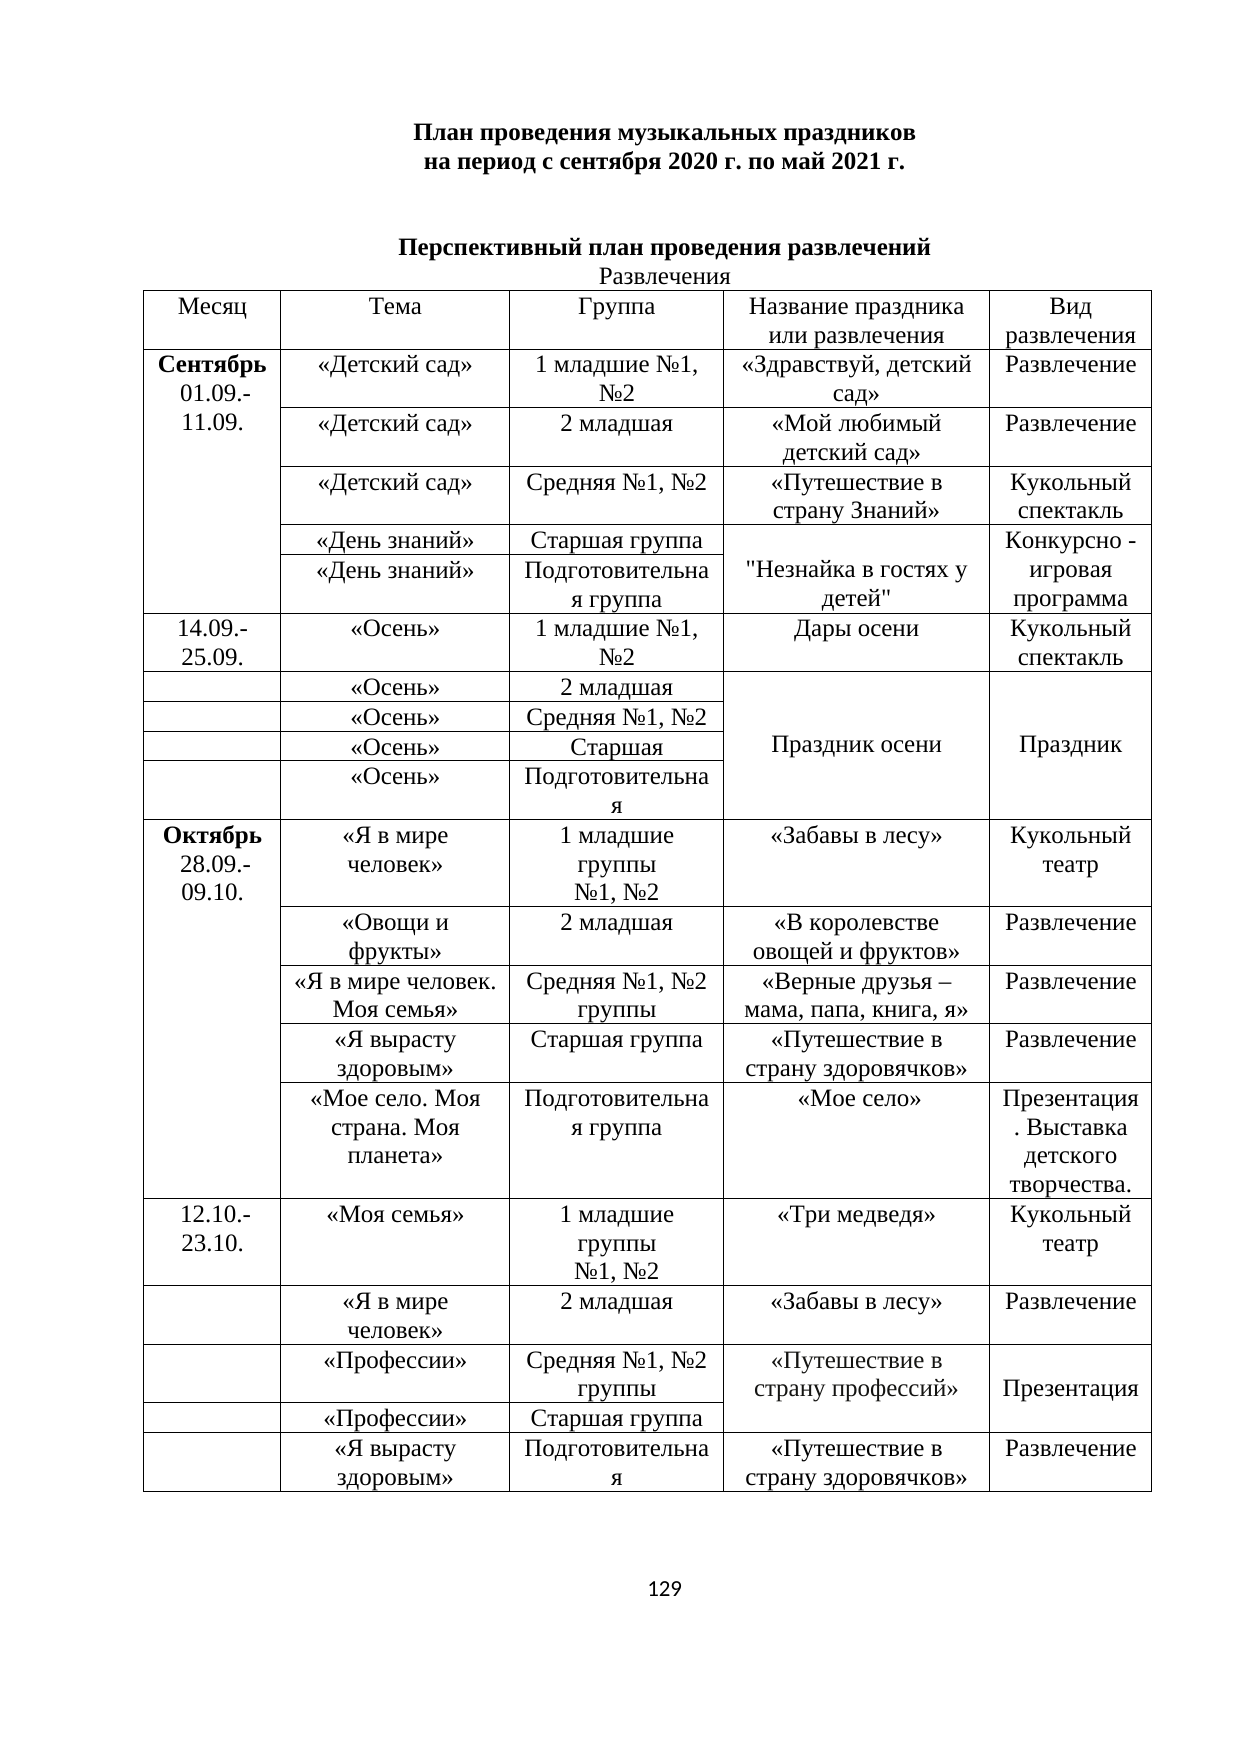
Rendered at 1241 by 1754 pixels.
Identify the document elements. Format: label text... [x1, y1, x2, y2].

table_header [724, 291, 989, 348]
text План проведения музыкальных праздников [162, 117, 1167, 146]
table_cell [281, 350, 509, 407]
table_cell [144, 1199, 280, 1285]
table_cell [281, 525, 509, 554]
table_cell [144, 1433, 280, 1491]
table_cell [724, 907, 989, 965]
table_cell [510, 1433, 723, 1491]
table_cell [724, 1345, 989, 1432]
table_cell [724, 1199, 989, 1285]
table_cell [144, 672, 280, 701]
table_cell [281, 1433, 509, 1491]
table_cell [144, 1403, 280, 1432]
text на период с сентября 2020 г. по май 2021 г. [162, 146, 1167, 175]
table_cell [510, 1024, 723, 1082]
text Развлечения [162, 261, 1167, 290]
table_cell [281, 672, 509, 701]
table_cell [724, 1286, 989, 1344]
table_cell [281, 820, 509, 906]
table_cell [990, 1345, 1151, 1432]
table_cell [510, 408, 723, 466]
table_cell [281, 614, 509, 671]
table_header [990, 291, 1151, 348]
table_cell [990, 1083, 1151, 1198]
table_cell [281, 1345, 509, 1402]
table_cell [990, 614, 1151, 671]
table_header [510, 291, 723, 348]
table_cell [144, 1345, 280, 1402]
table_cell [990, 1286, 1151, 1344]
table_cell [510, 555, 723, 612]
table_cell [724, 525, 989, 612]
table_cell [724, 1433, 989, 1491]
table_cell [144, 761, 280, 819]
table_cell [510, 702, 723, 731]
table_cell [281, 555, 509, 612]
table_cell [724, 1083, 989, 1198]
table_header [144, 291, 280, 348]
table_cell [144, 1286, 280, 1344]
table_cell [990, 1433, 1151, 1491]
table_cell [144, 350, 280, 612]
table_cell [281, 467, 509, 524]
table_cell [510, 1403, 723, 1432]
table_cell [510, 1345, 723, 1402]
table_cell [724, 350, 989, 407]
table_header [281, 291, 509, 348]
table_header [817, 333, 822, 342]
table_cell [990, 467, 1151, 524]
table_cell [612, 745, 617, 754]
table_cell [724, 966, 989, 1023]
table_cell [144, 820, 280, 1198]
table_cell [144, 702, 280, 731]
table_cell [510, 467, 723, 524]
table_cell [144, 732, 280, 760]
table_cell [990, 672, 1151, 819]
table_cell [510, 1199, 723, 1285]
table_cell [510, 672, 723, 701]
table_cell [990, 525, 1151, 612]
text Перспективный план проведения развлечений [162, 232, 1167, 261]
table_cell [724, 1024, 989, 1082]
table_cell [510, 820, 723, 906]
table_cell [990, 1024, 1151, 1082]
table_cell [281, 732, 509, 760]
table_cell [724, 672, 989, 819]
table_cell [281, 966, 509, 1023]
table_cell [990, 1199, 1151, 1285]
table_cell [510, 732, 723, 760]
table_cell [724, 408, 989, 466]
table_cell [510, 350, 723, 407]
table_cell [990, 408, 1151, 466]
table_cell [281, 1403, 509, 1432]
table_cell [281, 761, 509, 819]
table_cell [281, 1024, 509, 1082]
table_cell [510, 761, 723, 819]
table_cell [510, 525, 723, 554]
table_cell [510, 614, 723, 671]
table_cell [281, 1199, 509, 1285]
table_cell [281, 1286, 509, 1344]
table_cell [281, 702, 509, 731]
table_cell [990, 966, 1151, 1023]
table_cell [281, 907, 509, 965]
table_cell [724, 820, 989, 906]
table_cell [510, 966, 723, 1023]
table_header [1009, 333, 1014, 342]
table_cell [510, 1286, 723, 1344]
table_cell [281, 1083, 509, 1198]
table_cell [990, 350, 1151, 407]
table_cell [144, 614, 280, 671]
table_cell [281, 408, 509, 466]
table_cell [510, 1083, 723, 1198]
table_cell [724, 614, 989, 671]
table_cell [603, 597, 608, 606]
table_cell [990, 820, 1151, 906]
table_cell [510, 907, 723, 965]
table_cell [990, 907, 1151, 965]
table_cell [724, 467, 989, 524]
